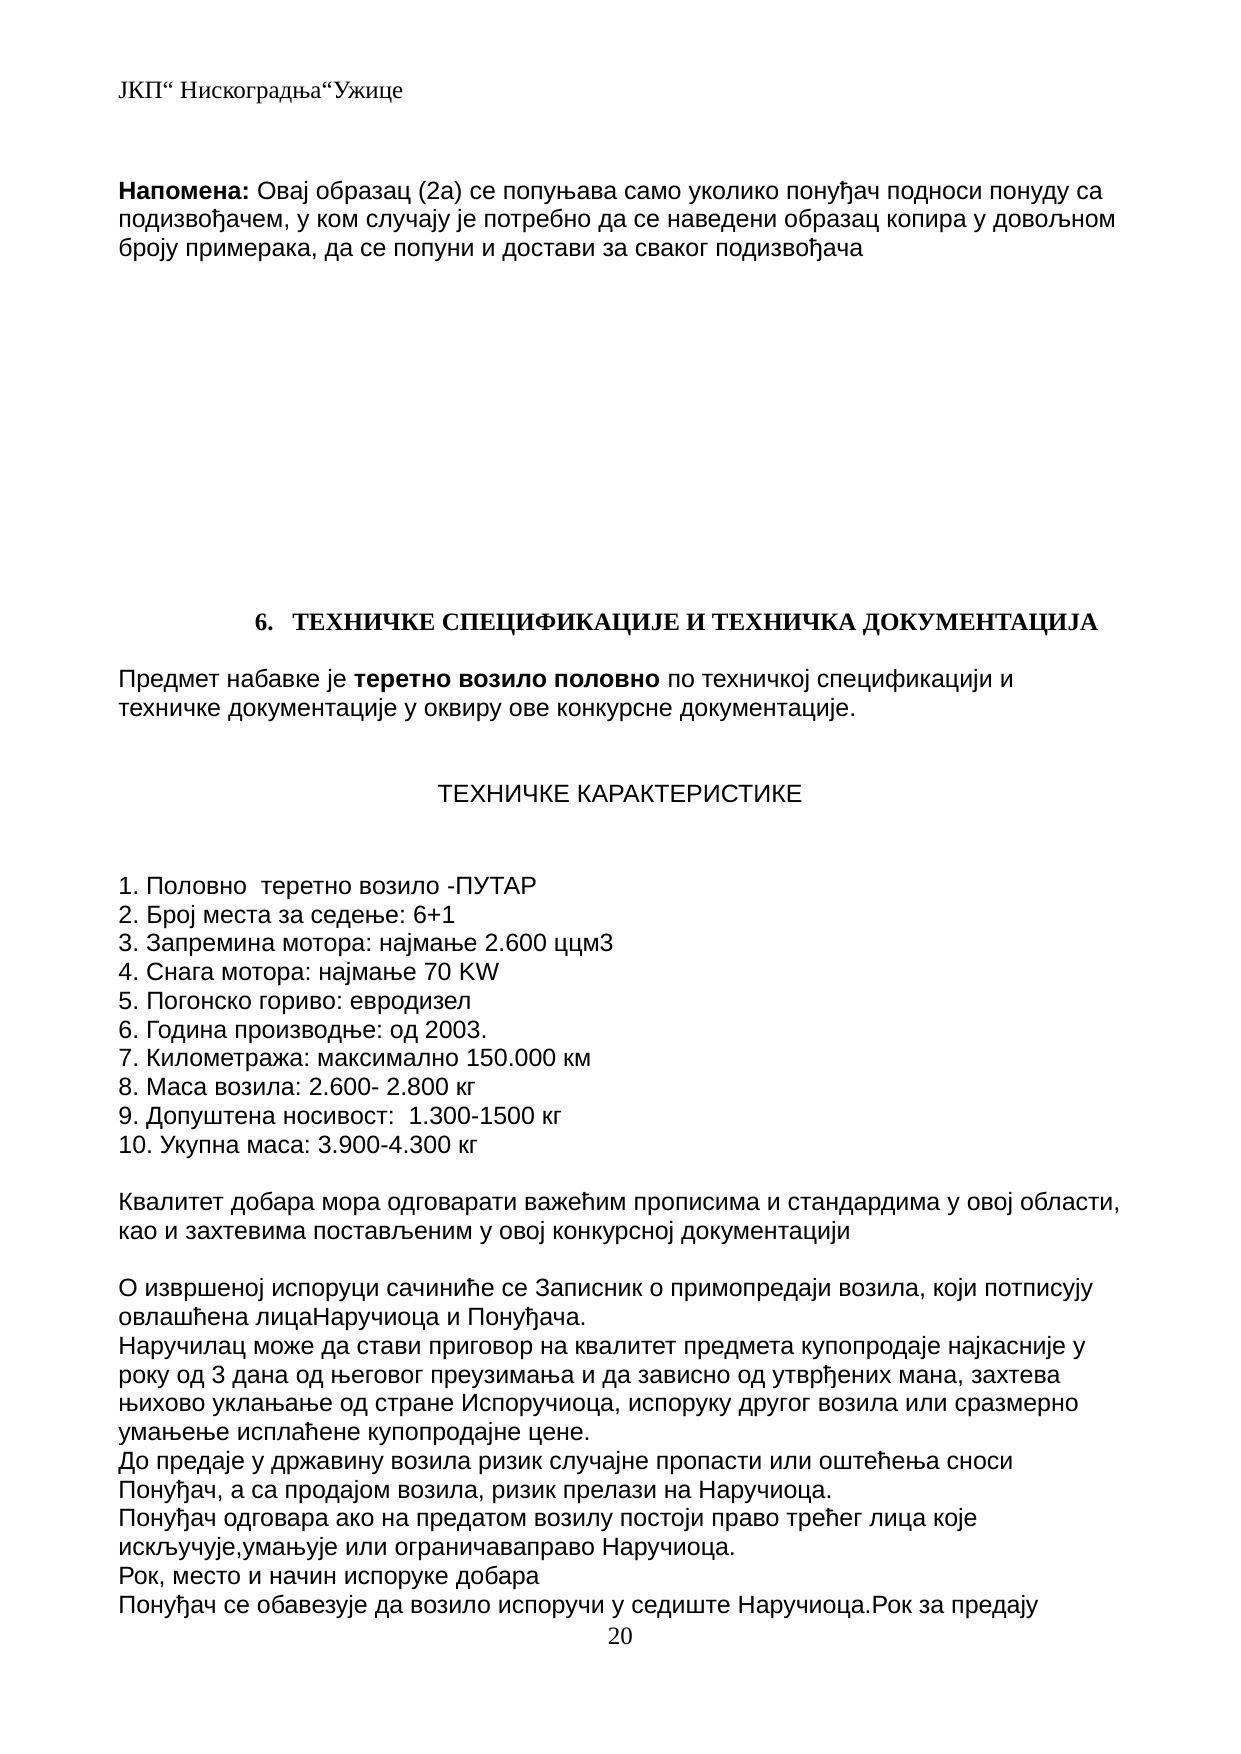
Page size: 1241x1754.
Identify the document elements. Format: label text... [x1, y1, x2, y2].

text 10. Укупна маса: 3.900-4.300 кг [118, 1130, 1122, 1158]
text 5. Погонско гориво: евродизел [118, 986, 1122, 1015]
list ТЕХНИЧКЕ СПЕЦИФИКАЦИЈЕ И ТЕХНИЧКА ДОКУМЕНТАЦИЈА [231, 607, 1122, 636]
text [118, 1590, 1122, 1618]
text Рок, место и начин испоруке добара [118, 1561, 1122, 1590]
text 2. Број места за седење: 6+1 [118, 900, 1122, 928]
text 1. Половно теретно возило -ПУТАР [118, 871, 1122, 900]
text 3. Запремина мотора: најмање 2.600 ццм3 [118, 928, 1122, 957]
text Наручилац може да стави приговор на квалитет предмета купопродаје најкасније у року од 3 дана од његовог преузимања и да зависно од утврђених мана, захтева њихово уклањање од стране Испоручиоца, испоруку другог возила или сразмерно умањење исплаћене купопродајне цене. [118, 1331, 1122, 1446]
text ТЕХНИЧКЕ КАРАКТЕРИСТИКЕ [118, 779, 1122, 808]
text 8. Маса возила: 2.600- 2.800 кг [118, 1072, 1122, 1101]
text 9. Допуштена носивост: 1.300-1500 кг [118, 1101, 1122, 1130]
text 6. Година производње: од 2003. [118, 1015, 1122, 1043]
text Понуђач одговара ако на предатом возилу постоји право трећег лица које искључује,умањује или ограничаваправо Наручиоца. [118, 1503, 1122, 1561]
text Предмет набавке је теретно возило половно по техничкој спецификацији и техничке документације у оквиру ове конкурсне документације. [118, 664, 1122, 722]
text О извршеној испоруци сачиниће се Записник о примопредаји возила, који потписују овлашћена лицаНаручиоца и Понуђача. [118, 1273, 1122, 1331]
text 7. Километража: максимално 150.000 км [118, 1043, 1122, 1072]
text До предаје у државину возила ризик случајне пропасти или оштећења сноси Понуђач, а са продајом возила, ризик прелази на Наручиоца. [118, 1446, 1122, 1503]
text 4. Снага мотора: најмање 70 KW [118, 957, 1122, 986]
text Напомена: Овај образац (2а) се попуњава само уколико понуђач подноси понуду са подизвођачем, у ком случају је потребно да се наведени образац копира у довољном броју примерака, да се попуни и достави за сваког подизвођача [118, 176, 1122, 262]
text Квалитет добара мора одговарати важећим прописима и стандардима у овој области, као и захтевима постављеним у овој конкурсној документацији [118, 1187, 1122, 1245]
